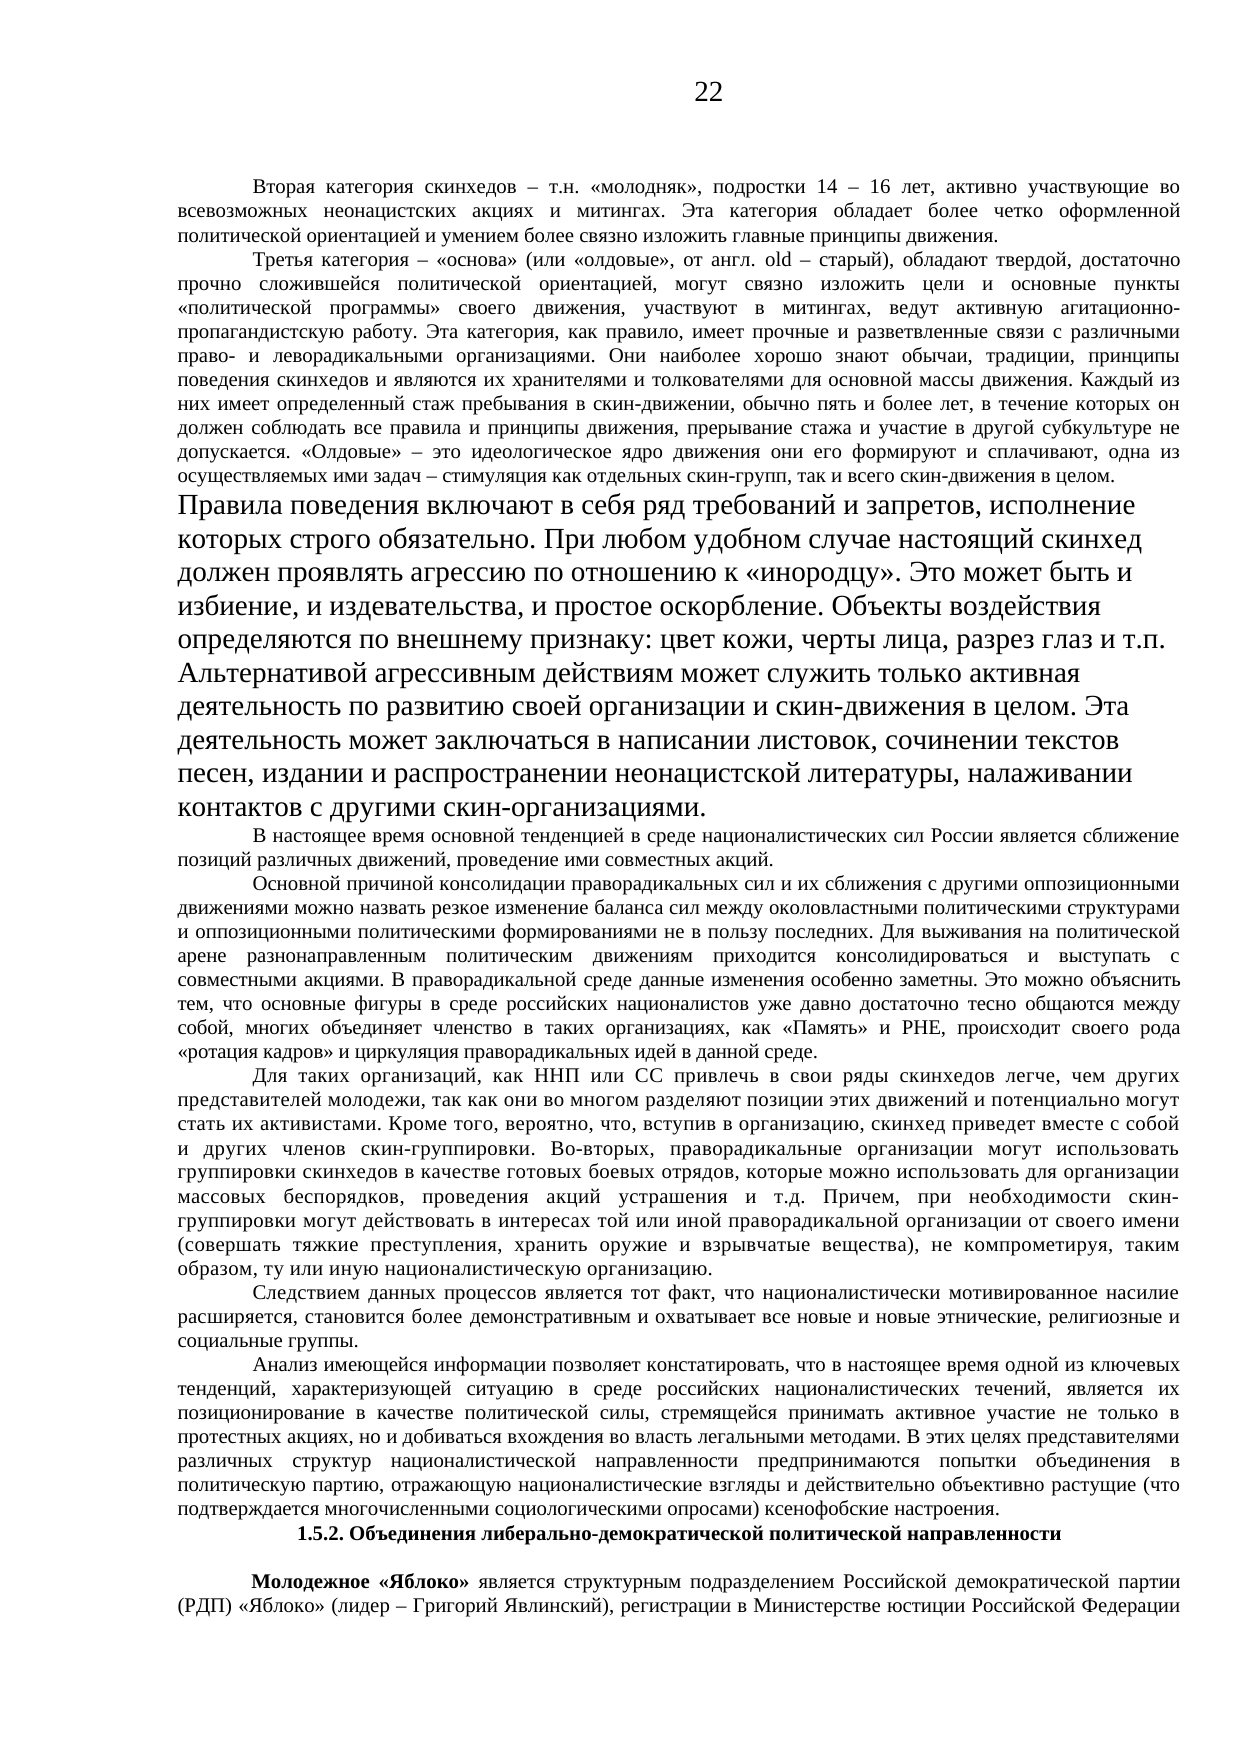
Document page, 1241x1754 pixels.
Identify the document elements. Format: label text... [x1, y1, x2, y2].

text Следствием данных процессов является тот факт, что националистически мотивированное насилие расширяется, становится более демонстративным и охватывает все новые и новые этнические, религиозные и социальные группы. [177, 1280, 1181, 1352]
text Основной причиной консолидации праворадикальных сил и их сближения с другими оппозиционными движениями можно назвать резкое изменение баланса сил между околовластными политическими структурами и оппозиционными политическими формированиями не в пользу последних. Для выживания на политической арене разнонаправленным политическим движениям приходится консолидироваться и выступать с совместными акциями. В праворадикальной среде данные изменения особенно заметны. Это можно объяснить тем, что основные фигуры в среде российских националистов уже давно достаточно тесно общаются между собой, многих объединяет членство в таких организациях, как «Память» и РНЕ, происходит своего рода «ротация кадров» и циркуляция праворадикальных идей в данной среде. [177, 871, 1181, 1063]
text Третья категория – «основа» (или «олдовые», от англ. old – старый), обладают твердой, достаточно прочно сложившейся политической ориентацией, могут связно изложить цели и основные пункты «политической программы» своего движения, участвуют в митингах, ведут активную агитационно-пропагандистскую работу. Эта категория, как правило, имеет прочные и разветвленные связи с различными право- и леворадикальными организациями. Они наиболее хорошо знают обычаи, традиции, принципы поведения скинхедов и являются их хранителями и толкователями для основной массы движения. Каждый из них имеет определенный стаж пребывания в скин-движении, обычно пять и более лет, в течение которых он должен соблюдать все правила и принципы движения, прерывание стажа и участие в другой субкультуре не допускается. «Олдовые» – это идеологическое ядро движения они его формируют и сплачивают, одна из осуществляемых ими задач – стимуляция как отдельных скин-групп, так и всего скин-движения в целом. [177, 247, 1181, 487]
text 1.5.2. Объединения либерально-демократической политической направленности [177, 1520, 1181, 1544]
text Анализ имеющейся информации позволяет констатировать, что в настоящее время одной из ключевых тенденций, характеризующей ситуацию в среде российских националистических течений, является их позиционирование в качестве политической силы, стремящейся принимать активное участие не только в протестных акциях, но и добиваться вхождения во власть легальными методами. В этих целях представителями различных структур националистической направленности предпринимаются попытки объединения в политическую партию, отражающую националистические взгляды и действительно объективно растущие (что подтверждается многочисленными социологическими опросами) ксенофобские настроения. [177, 1352, 1181, 1520]
text Для таких организаций, как ННП или СС привлечь в свои ряды скинхедов легче, чем других представителей молодежи, так как они во многом разделяют позиции этих движений и потенциально могут стать их активистами. Кроме того, вероятно, что, вступив в организацию, скинхед приведет вместе с собой и других членов скин-группировки. Во-вторых, праворадикальные организации могут использовать группировки скинхедов в качестве готовых боевых отрядов, которые можно использовать для организации массовых беспорядков, проведения акций устрашения и т.д. Причем, при необходимости скин-группировки могут действовать в интересах той или иной праворадикальной организации от своего имени (совершать тяжкие преступления, хранить оружие и взрывчатые вещества), не компрометируя, таким образом, ту или иную националистическую организацию. [177, 1063, 1181, 1280]
text Вторая категория скинхедов – т.н. «молодняк», подростки 14 – 16 лет, активно участвующие во всевозможных неонацистских акциях и митингах. Эта категория обладает более четко оформленной политической ориентацией и умением более связно изложить главные принципы движения. [177, 174, 1181, 247]
text В настоящее время основной тенденцией в среде националистических сил России является сближение позиций различных движений, проведение ими совместных акций. [177, 823, 1181, 871]
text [177, 1568, 1181, 1617]
